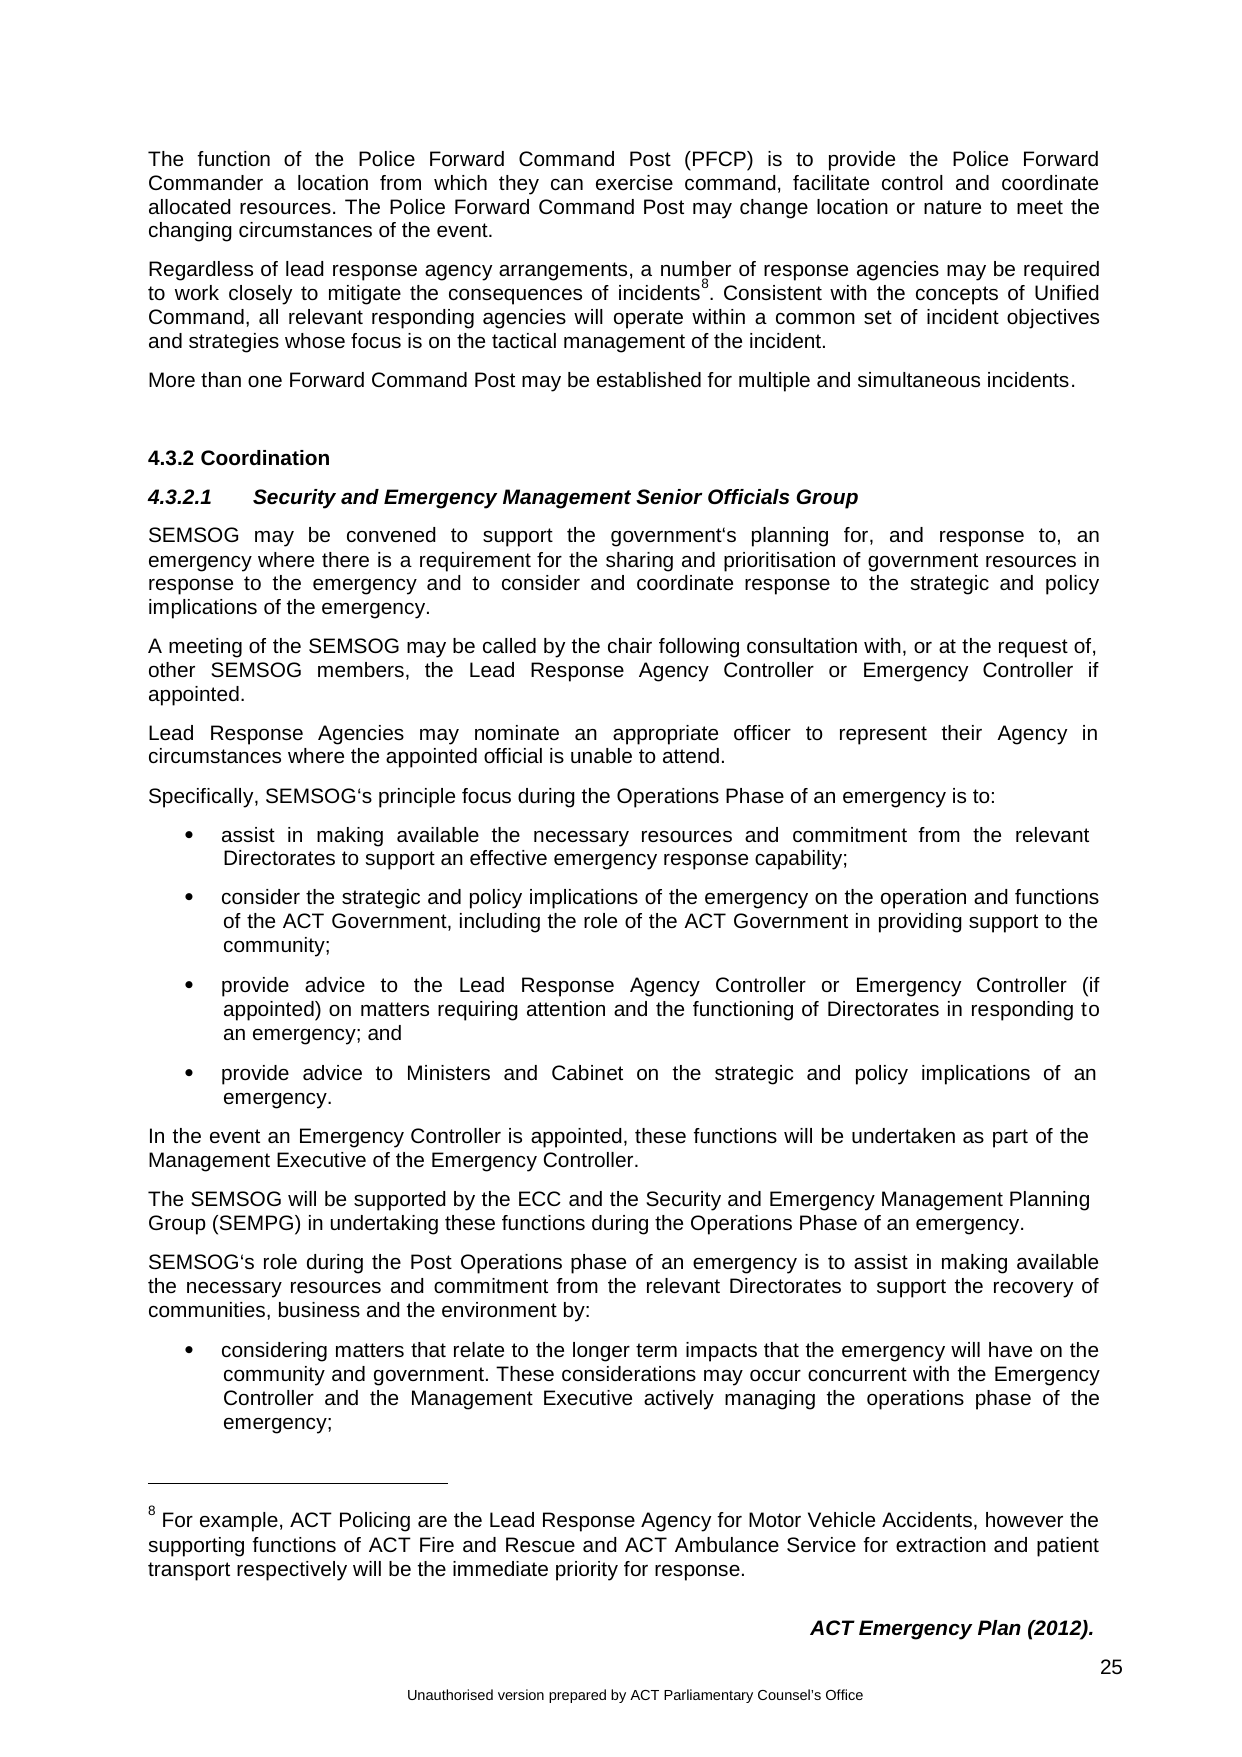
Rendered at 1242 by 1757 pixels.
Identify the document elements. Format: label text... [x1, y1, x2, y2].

text Directorates to support an effective emergency response capability; [223, 847, 1137, 870]
text More than one Forward Command Post may be established for multiple and simultaneous incidents. [148, 368, 1076, 392]
text In the event an Emergency Controller is appointed, these functions will be undertaken as part of the [148, 1124, 1098, 1148]
text SEMSOG‘s role during the Post Operations phase of an emergency is to assist in making available the necessary resources and commitment from the relevant Directorates to support the recovery of communities, business and the environment by: [148, 1249, 1099, 1321]
text  provide advice to Ministers and Cabinet on the strategic and policy implications of an emergency. [185, 1061, 1099, 1109]
text The function of the Police Forward Command Post (PFCP) is to provide the Police Forward Commander a location from which they can exercise command, facilitate control and coordinate allocated resources. The Police Forward Command Post may change location or nature to meet the changing circumstances of the event. [148, 147, 1100, 242]
text SEMSOG may be convened to support the government‘s planning for, and response to, an emergency where there is a requirement for the sharing and prioritisation of government resources in response to the emergency and to consider and coordinate response to the strategic and policy implications of the emergency. [148, 524, 1100, 619]
text Specifically, SEMSOG‘s principle focus during the Operations Phase of an emergency is to: [148, 783, 997, 807]
text 8 For example, ACT Policing are the Lead Response Agency for Motor Vehicle Accidents, however the supporting functions of ACT Fire and Rescue and ACT Ambulance Service for extraction and patient transport respectively will be the immediate priority for response. [148, 1504, 1099, 1580]
text The SEMSOG will be supported by the ECC and the Security and Emergency Management Planning [148, 1187, 1099, 1211]
text Regardless of lead response agency arrangements, a number of response agencies may be required to work closely to mitigate the consequences of incidents8. Consistent with the concepts of Unified Command, all relevant responding agencies will operate within a common set of incident objectives and strategies whose focus is on the tactical management of the incident. [148, 258, 1100, 353]
text  consider the strategic and policy implications of the emergency on the operation and functions of the ACT Government, including the role of the ACT Government in providing support to the community; [185, 885, 1099, 957]
text 4.3.2.1 Security and Emergency Management Senior Officials Group [148, 485, 862, 509]
text Management Executive of the Emergency Controller. [148, 1148, 643, 1172]
text  assist in making available the necessary resources and commitment from the relevant [185, 822, 1137, 847]
text A meeting of the SEMSOG may be called by the chair following consultation with, or at the request of, other SEMSOG members, the Lead Response Agency Controller or Emergency Controller if appointed. [148, 634, 1099, 706]
text 4.3.2 Coordination [148, 446, 336, 469]
text Group (SEMPG) in undertaking these functions during the Operations Phase of an emergency. [148, 1211, 1027, 1234]
text  provide advice to the Lead Response Agency Controller or Emergency Controller (if appointed) on matters requiring attention and the functioning of Directorates in responding to an emergency; and [185, 973, 1100, 1045]
text  considering matters that relate to the longer term impacts that the emergency will have on the community and government. These considerations may occur concurrent with the Emergency Controller and the Management Executive actively managing the operations phase of the emergency; [185, 1338, 1100, 1434]
text Lead Response Agencies may nominate an appropriate officer to represent their Agency in circumstances where the appointed official is unable to attend. [148, 721, 1099, 769]
